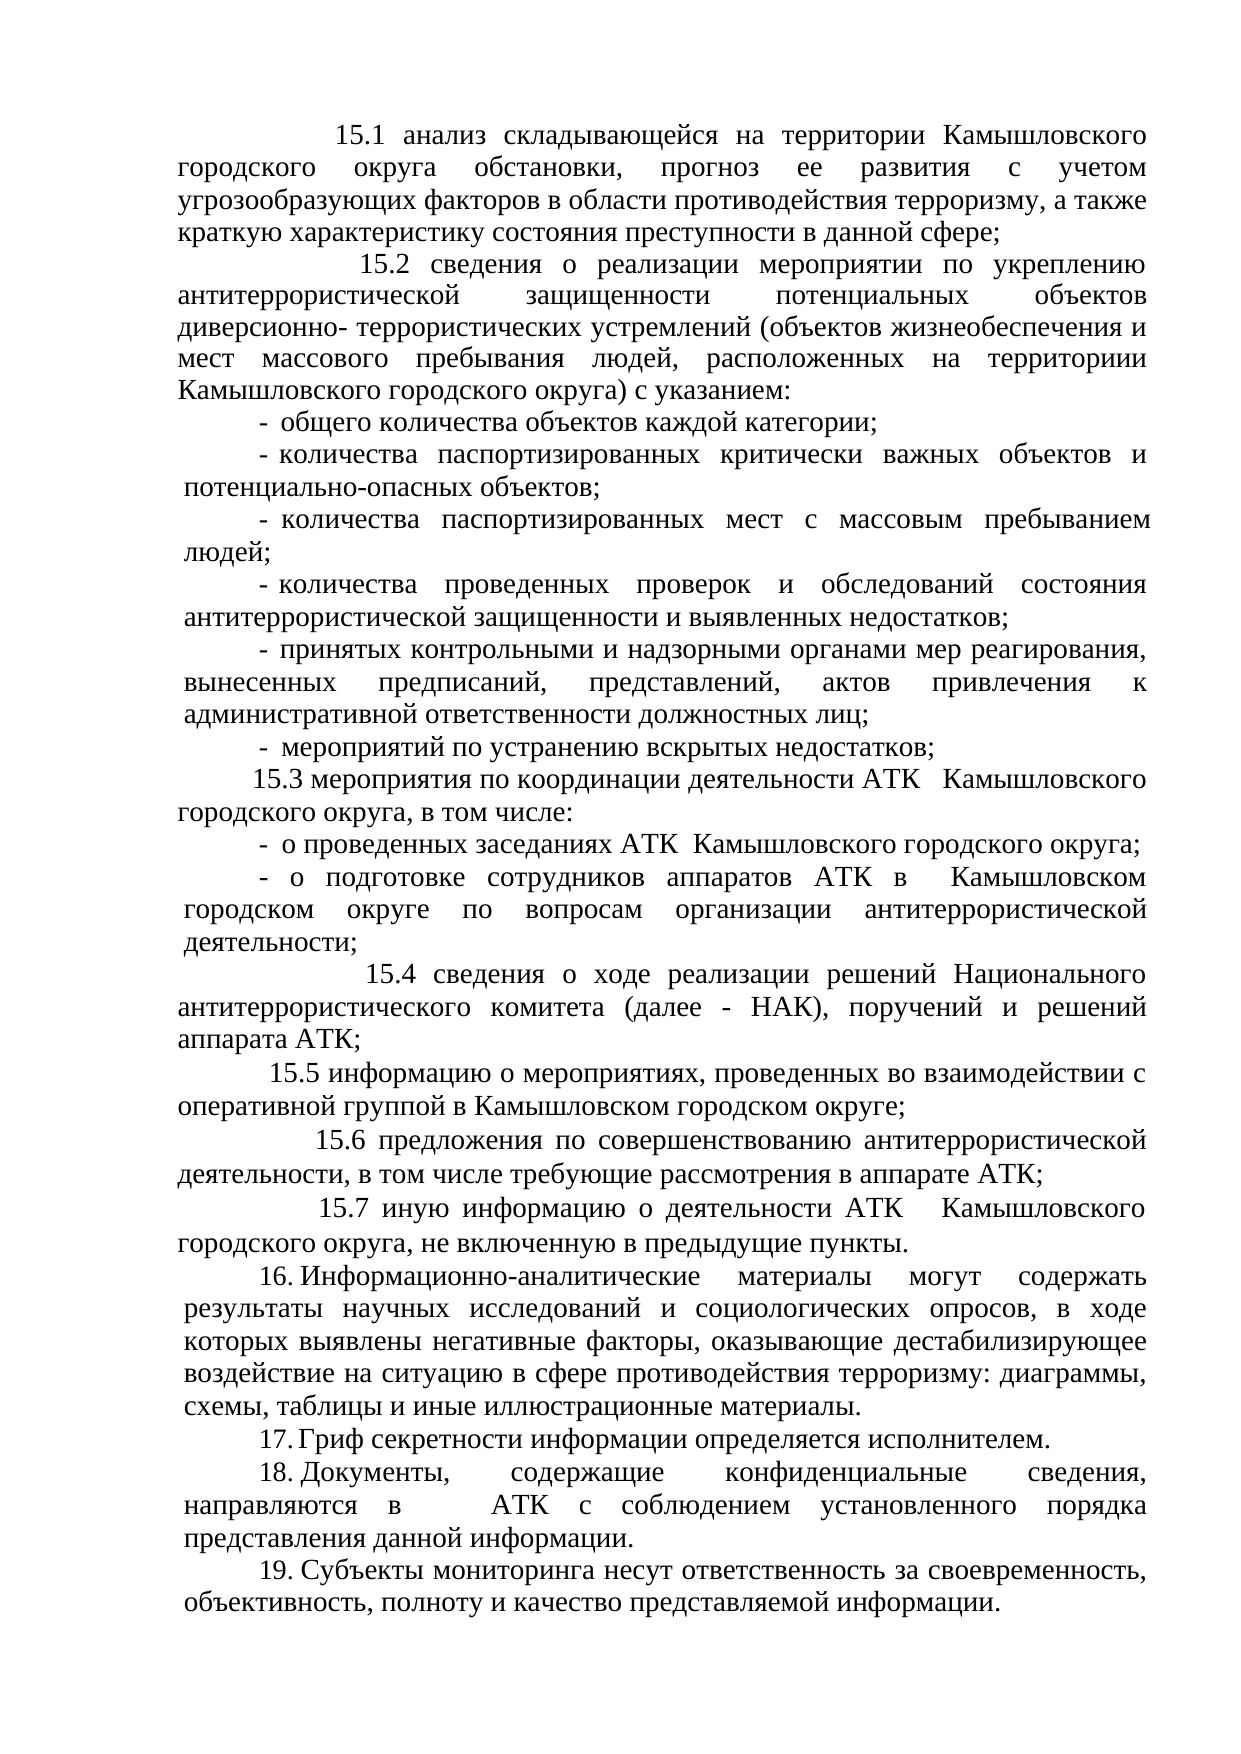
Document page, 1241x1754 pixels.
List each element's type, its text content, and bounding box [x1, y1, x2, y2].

list принятых контрольными и надзорными органами мер реагирования, вынесенных предписаний, представлений, актов привлечения к административной ответственности должностных лиц; [183, 633, 1147, 730]
list количества паспортизированных мест с массовым пребыванием людей; [183, 503, 1152, 568]
text 15.4 сведения о ходе реализации решений Национального антитеррористического комитета (далее - НАК), поручений и решений аппарата АТК; [177, 958, 1147, 1055]
list Информационно-аналитические материалы могут содержать результаты научных исследований и социологических опросов, в ходе которых выявлены негативные факторы, оказывающие дестабилизирующее воздействие на ситуацию в сфере противодействия терроризму: диаграммы, схемы, таблицы и иные иллюстрационные материалы. [183, 1259, 1147, 1422]
text 15.5 информацию о мероприятиях, проведенных во взаимодействии с оперативной группой в Камышловском городском округе; [177, 1055, 1147, 1122]
list общего количества объектов каждой категории; [183, 405, 1152, 438]
list Субъекты мониторинга несут ответственность за своевременность, объективность, полноту и качество представляемой информации. [183, 1554, 1147, 1618]
text 15.3 мероприятия по координации деятельности АТК Камышловского городского округа, в том числе: [177, 763, 1147, 828]
text - о подготовке сотрудников аппаратов АТК в Камышловском городском округе по вопросам организации антитеррористической деятельности; [183, 860, 1147, 958]
list количества паспортизированных критически важных объектов и потенциально-опасных объектов; [183, 438, 1147, 503]
text 15.2 сведения о реализации мероприятии по укреплению антитеррористической защищенности потенциальных объектов диверсионно- террористических устремлений (объектов жизнеобеспечения и мест массового пребывания людей, расположенных на территориии Камышловского городского округа) с указанием: [177, 248, 1147, 405]
list Документы, содержащие конфиденциальные сведения, направляются в АТК с соблюдением установленного порядка представления данной информации. [183, 1455, 1147, 1554]
text 15.7 иную информацию о деятельности АТК Камышловского городского округа, не включенную в предыдущие пункты. [177, 1190, 1147, 1259]
text 15.6 предложения по совершенствованию антитеррористической деятельности, в том числе требующие рассмотрения в аппарате АТК; [177, 1122, 1147, 1190]
text 15.1 анализ складывающейся на территории Камышловского городского округа обстановки, прогноз ее развития с учетом угрозообразующих факторов в области противодействия терроризму, а также краткую характеристику состояния преступности в данной сфере; [177, 118, 1147, 248]
list мероприятий по устранению вскрытых недостатков; [183, 730, 1152, 763]
list количества проведенных проверок и обследований состояния антитеррористической защищенности и выявленных недостатков; [183, 568, 1147, 633]
list Гриф секретности информации определяется исполнителем. [183, 1422, 1152, 1455]
list о проведенных заседаниях АТК Камышловского городского округа; [183, 828, 1152, 860]
